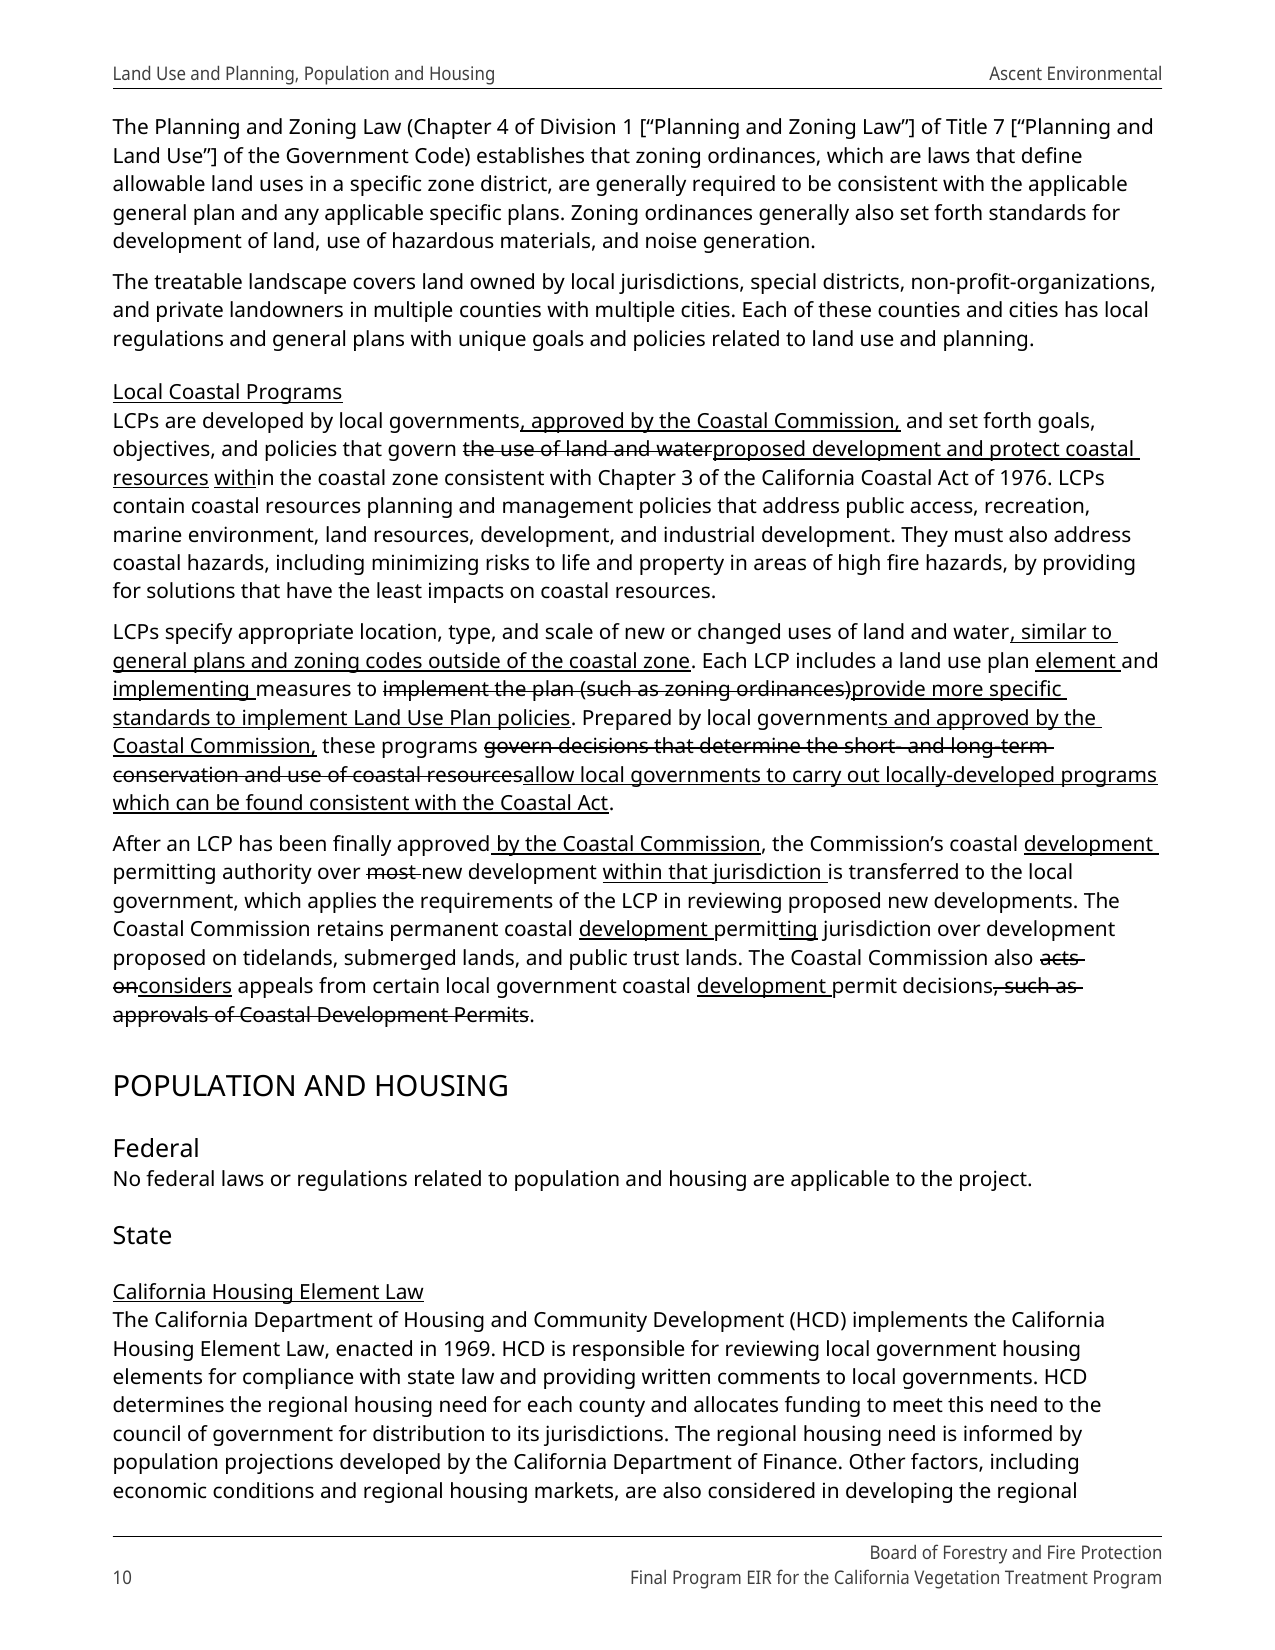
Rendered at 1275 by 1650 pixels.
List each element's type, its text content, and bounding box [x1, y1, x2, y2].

subtitle Population and Housing [112, 1066, 1162, 1105]
text LCPs specify appropriate location, type, and scale of new or changed uses of land and water, similar to general plans and zoning codes outside of the coastal zone. Each LCP includes a land use plan element and implementing measures to implement the plan (such as zoning ordinances)provide more specific standards to implement Land Use Plan policies. Prepared by local governments and approved by the Coastal Commission, these programs govern decisions that determine the short- and long-term conservation and use of coastal resourcesallow local governments to carry out locally-developed programs which can be found consistent with the Coastal Act. [112, 617, 1162, 817]
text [112, 1305, 1162, 1504]
subtitle California Housing Element Law [112, 1277, 1162, 1305]
subtitle Federal [112, 1130, 1162, 1164]
text LCPs are developed by local governments, approved by the Coastal Commission, and set forth goals, objectives, and policies that govern the use of land and waterproposed development and protect coastal resources within the coastal zone consistent with Chapter 3 of the California Coastal Act of 1976. LCPs contain coastal resources planning and management policies that address public access, recreation, marine environment, land resources, development, and industrial development. They must also address coastal hazards, including minimizing risks to life and property in areas of high fire hazards, by providing for solutions that have the least impacts on coastal resources. [112, 406, 1162, 605]
text No federal laws or regulations related to population and housing are applicable to the project. [112, 1164, 1162, 1193]
text The treatable landscape covers land owned by local jurisdictions, special districts, non-profit-organizations, and private landowners in multiple counties with multiple cities. Each of these counties and cities has local regulations and general plans with unique goals and policies related to land use and planning. [112, 267, 1162, 352]
text The Planning and Zoning Law (Chapter 4 of Division 1 [“Planning and Zoning Law”] of Title 7 [“Planning and Land Use”] of the Government Code) establishes that zoning ordinances, which are laws that define allowable land uses in a specific zone district, are generally required to be consistent with the applicable general plan and any applicable specific plans. Zoning ordinances generally also set forth standards for development of land, use of hazardous materials, and noise generation. [112, 112, 1162, 255]
text After an LCP has been finally approved by the Coastal Commission, the Commission’s coastal development permitting authority over most new development within that jurisdiction is transferred to the local government, which applies the requirements of the LCP in reviewing proposed new developments. The Coastal Commission retains permanent coastal development permitting jurisdiction over development proposed on tidelands, submerged lands, and public trust lands. The Coastal Commission also acts onconsiders appeals from certain local government coastal development permit decisions, such as approvals of Coastal Development Permits. [112, 829, 1162, 1028]
subtitle State [112, 1218, 1162, 1252]
subtitle Local Coastal Programs [112, 377, 1162, 406]
